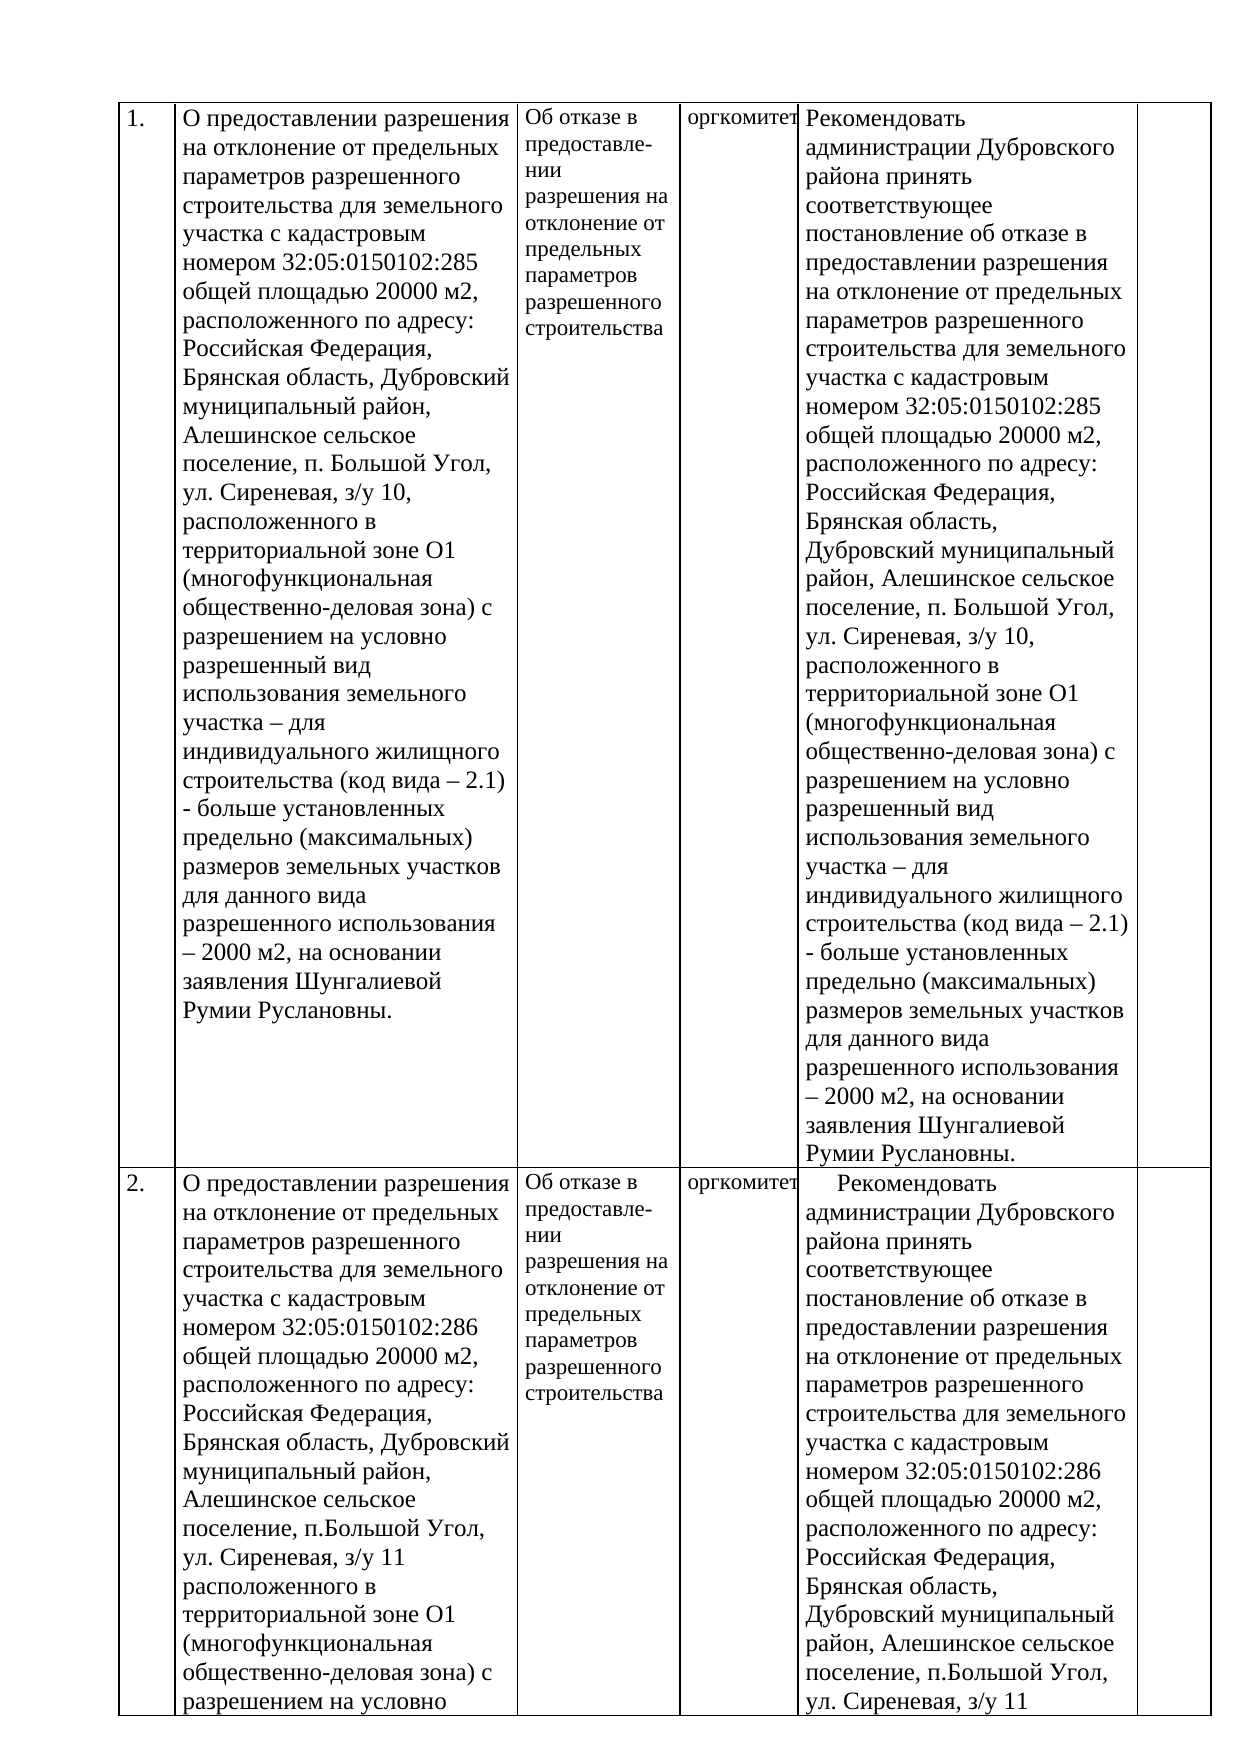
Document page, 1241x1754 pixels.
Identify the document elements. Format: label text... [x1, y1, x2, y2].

table_cell О предоставлении разрешения на отклонение от предельных параметров разрешенного строительства для земельного участка с кадастровым номером 32:05:0150102:285 общей площадью 20000 м2, расположенного по адресу: Российская Федерация, Брянская область, Дубровский муниципальный район, Алешинское сельское поселение, п. Большой Угол, ул. Сиреневая, з/у 10, расположенного в территориальной зоне О1 (многофункциональная общественно-деловая зона) с разрешением на условно разрешенный вид использования земельного участка – для индивидуального жилищного строительства (код вида – 2.1) - больше установленных предельно (максимальных) размеров земельных участков для данного вида разрешенного использования – 2000 м2, на основании заявления Шунгалиевой Румии Руслановны. [176, 103, 517, 1167]
table_cell [1138, 1168, 1210, 1714]
table_cell 2. [120, 1168, 174, 1714]
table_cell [518, 1168, 679, 1714]
table_cell Об отказе в предоставле-нии разрешения на отклонение от предельных параметров разрешенного строительства [518, 103, 680, 1167]
table_cell 1. [120, 103, 175, 1167]
table_cell Рекомендовать администрации Дубровского района принять соответствующее постановление об отказе в предоставлении разрешения на отклонение от предельных параметров разрешенного строительства для земельного участка с кадастровым номером 32:05:0150102:285 общей площадью 20000 м2, расположенного по адресу: Российская Федерация, Брянская область, Дубровский муниципальный район, Алешинское сельское поселение, п. Большой Угол, ул. Сиреневая, з/у 10, расположенного в территориальной зоне О1 (многофункциональная общественно-деловая зона) с разрешением на условно разрешенный вид использования земельного участка – для индивидуального жилищного строительства (код вида – 2.1) - больше установленных предельно (максимальных) размеров земельных участков для данного вида разрешенного использования – 2000 м2, на основании заявления Шунгалиевой Румии Руслановны. [799, 103, 1137, 1167]
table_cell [799, 1168, 1137, 1714]
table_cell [176, 1168, 517, 1714]
table_cell [1138, 103, 1210, 1167]
table_cell оргкомитет [681, 103, 798, 1167]
table_cell оргкомитет [681, 1168, 797, 1714]
